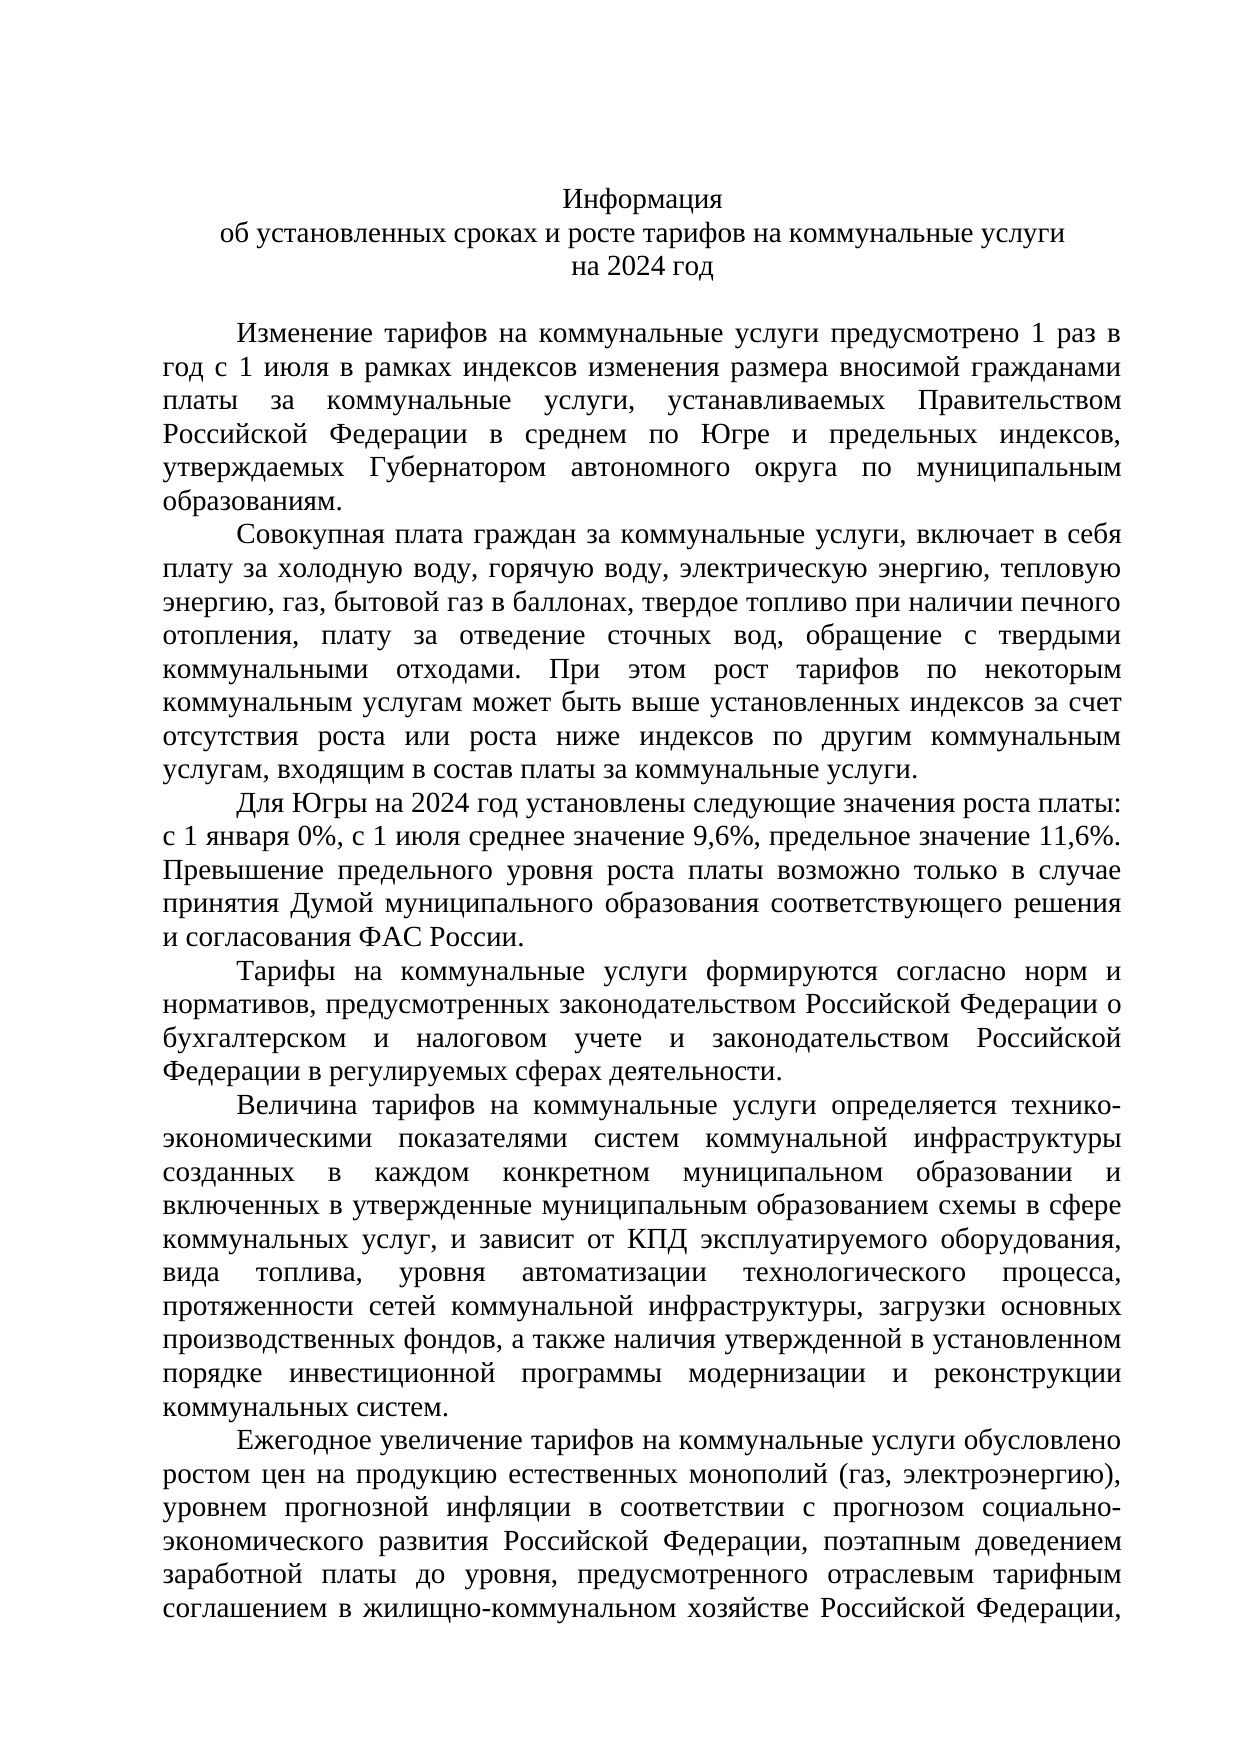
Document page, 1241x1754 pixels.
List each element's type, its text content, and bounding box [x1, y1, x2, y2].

text Тарифы на коммунальные услуги формируются согласно норм и нормативов, предусмотренных законодательством Российской Федерации о бухгалтерском и налоговом учете и законодательством Российской Федерации в регулируемых сферах деятельности. [162, 953, 1122, 1087]
text Изменение тарифов на коммунальные услуги предусмотрено 1 раз в год с 1 июля в рамках индексов изменения размера вносимой гражданами платы за коммунальные услуги, устанавливаемых Правительством Российской Федерации в среднем по Югре и предельных индексов, утверждаемых Губернатором автономного округа по муниципальным образованиям. [162, 315, 1122, 517]
text Для Югры на 2024 год установлены следующие значения роста платы: с 1 января 0%, с 1 июля среднее значение 9,6%, предельное значение 11,6%. Превышение предельного уровня роста платы возможно только в случае принятия Думой муниципального образования соответствующего решения и согласования ФАС России. [162, 785, 1122, 953]
text Величина тарифов на коммунальные услуги определяется технико-экономическими показателями систем коммунальной инфраструктуры созданных в каждом конкретном муниципальном образовании и включенных в утвержденные муниципальным образованием схемы в сфере коммунальных услуг, и зависит от КПД эксплуатируемого оборудования, вида топлива, уровня автоматизации технологического процесса, протяженности сетей коммунальной инфраструктуры, загрузки основных производственных фондов, а также наличия утвержденной в установленном порядке инвестиционной программы модернизации и реконструкции коммунальных систем. [162, 1087, 1122, 1422]
text Информация [162, 181, 1122, 215]
text на 2024 год [162, 248, 1122, 282]
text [162, 1422, 1122, 1623]
text Совокупная плата граждан за коммунальные услуги, включает в себя плату за холодную воду, горячую воду, электрическую энергию, тепловую энергию, газ, бытовой газ в баллонах, твердое топливо при наличии печного отопления, плату за отведение сточных вод, обращение с твердыми коммунальными отходами. При этом рост тарифов по некоторым коммунальным услугам может быть выше установленных индексов за счет отсутствия роста или роста ниже индексов по другим коммунальным услугам, входящим в состав платы за коммунальные услуги. [162, 517, 1122, 785]
text об установленных сроках и росте тарифов на коммунальные услуги [162, 215, 1122, 248]
